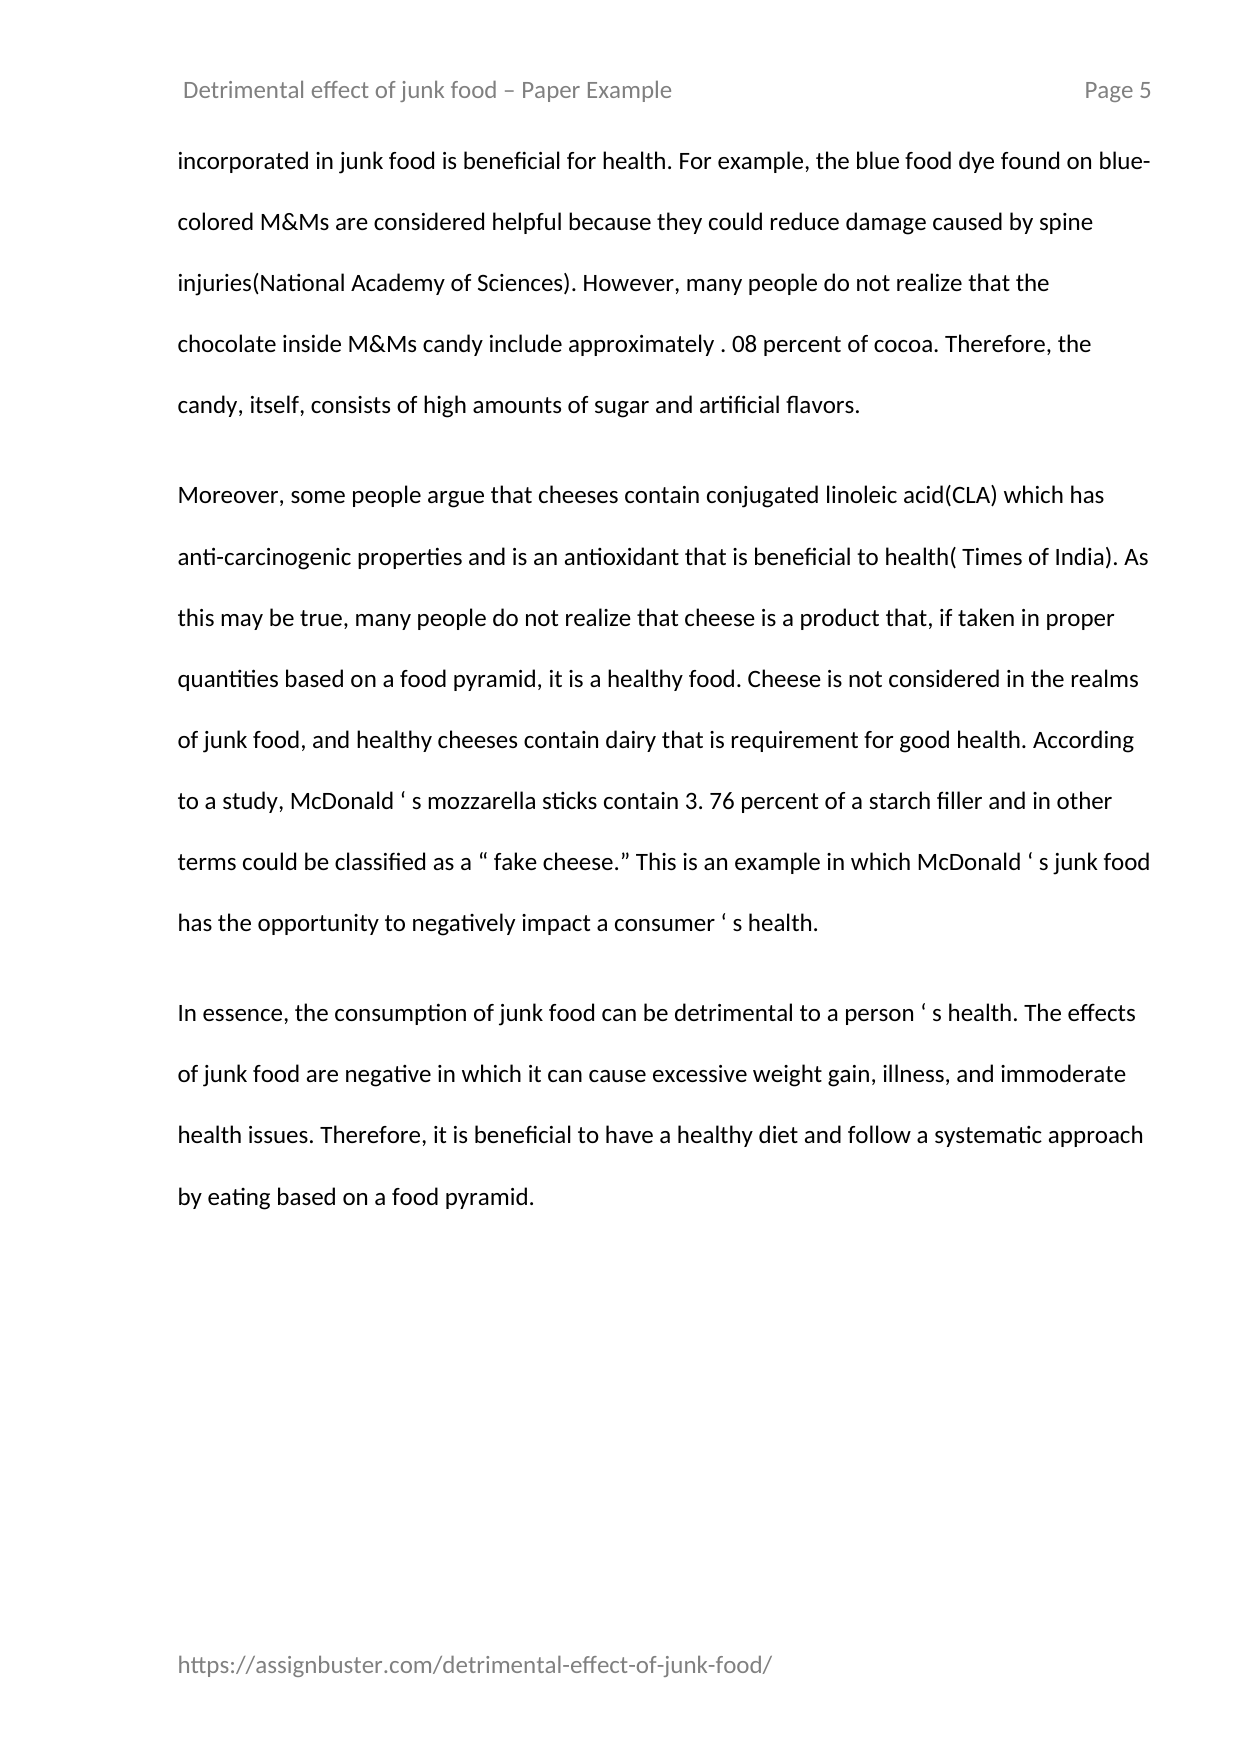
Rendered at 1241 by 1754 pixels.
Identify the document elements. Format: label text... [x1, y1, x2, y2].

text In essence, the consumption of junk food can be detrimental to a person ‘ s health. The effects of junk food are negative in which it can cause excessive weight gain, illness, and immoderate health issues. Therefore, it is beneficial to have a healthy diet and follow a systematic approach by eating based on a food pyramid. [177, 997, 1152, 1211]
text Moreover, some people argue that cheeses contain conjugated linoleic acid(CLA) which has anti-carcinogenic properties and is an antioxidant that is beneficial to health( Times of India). As this may be true, many people do not realize that cheese is a product that, if taken in proper quantities based on a food pyramid, it is a healthy food. Cheese is not considered in the realms of junk food, and healthy cheeses contain dairy that is requirement for good health. According to a study, McDonald ‘ s mozzarella sticks contain 3. 76 percent of a starch filler and in other terms could be classified as a “ fake cheese.” This is an example in which McDonald ‘ s junk food has the opportunity to negatively impact a consumer ‘ s health. [177, 480, 1152, 937]
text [177, 145, 1152, 420]
